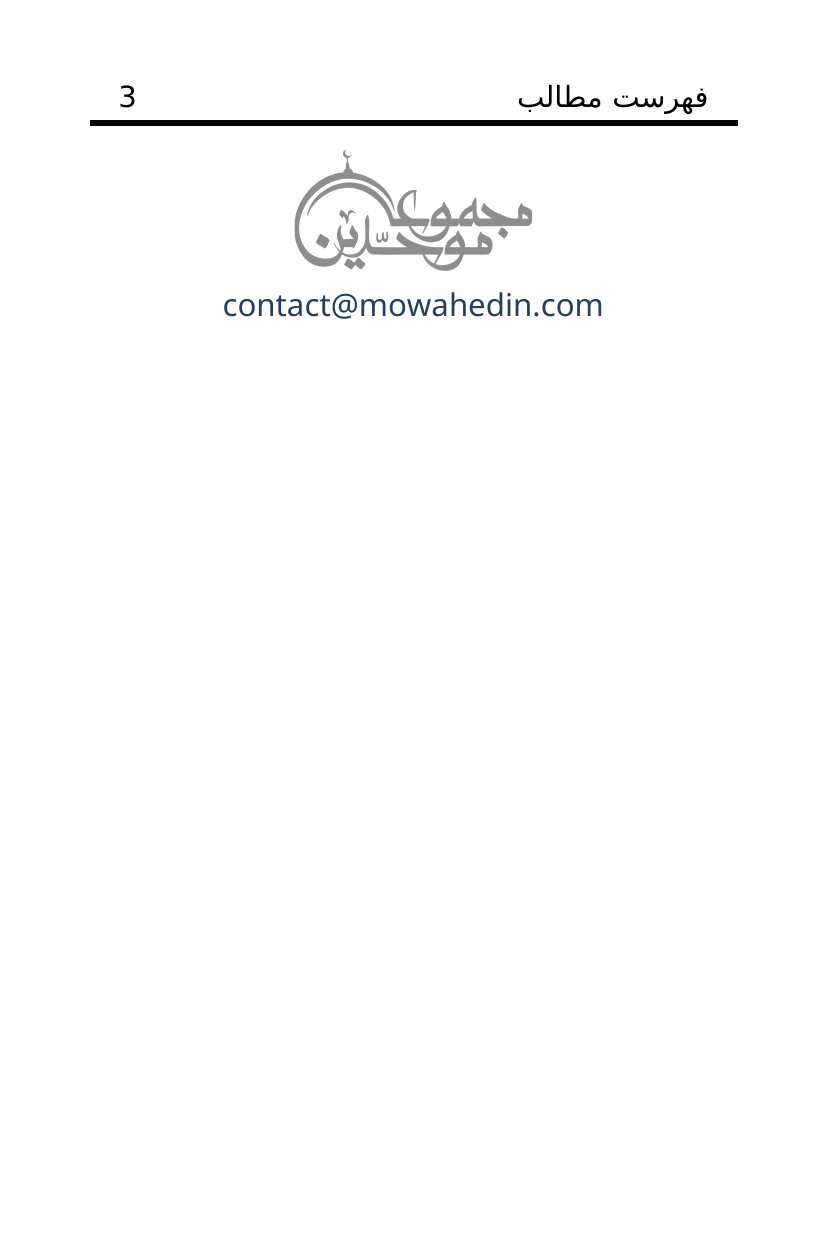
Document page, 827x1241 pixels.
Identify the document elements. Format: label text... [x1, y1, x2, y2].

table_cell [89, 143, 738, 277]
picture [294, 149, 533, 271]
table_cell contact@mowahedin.com [89, 277, 738, 332]
